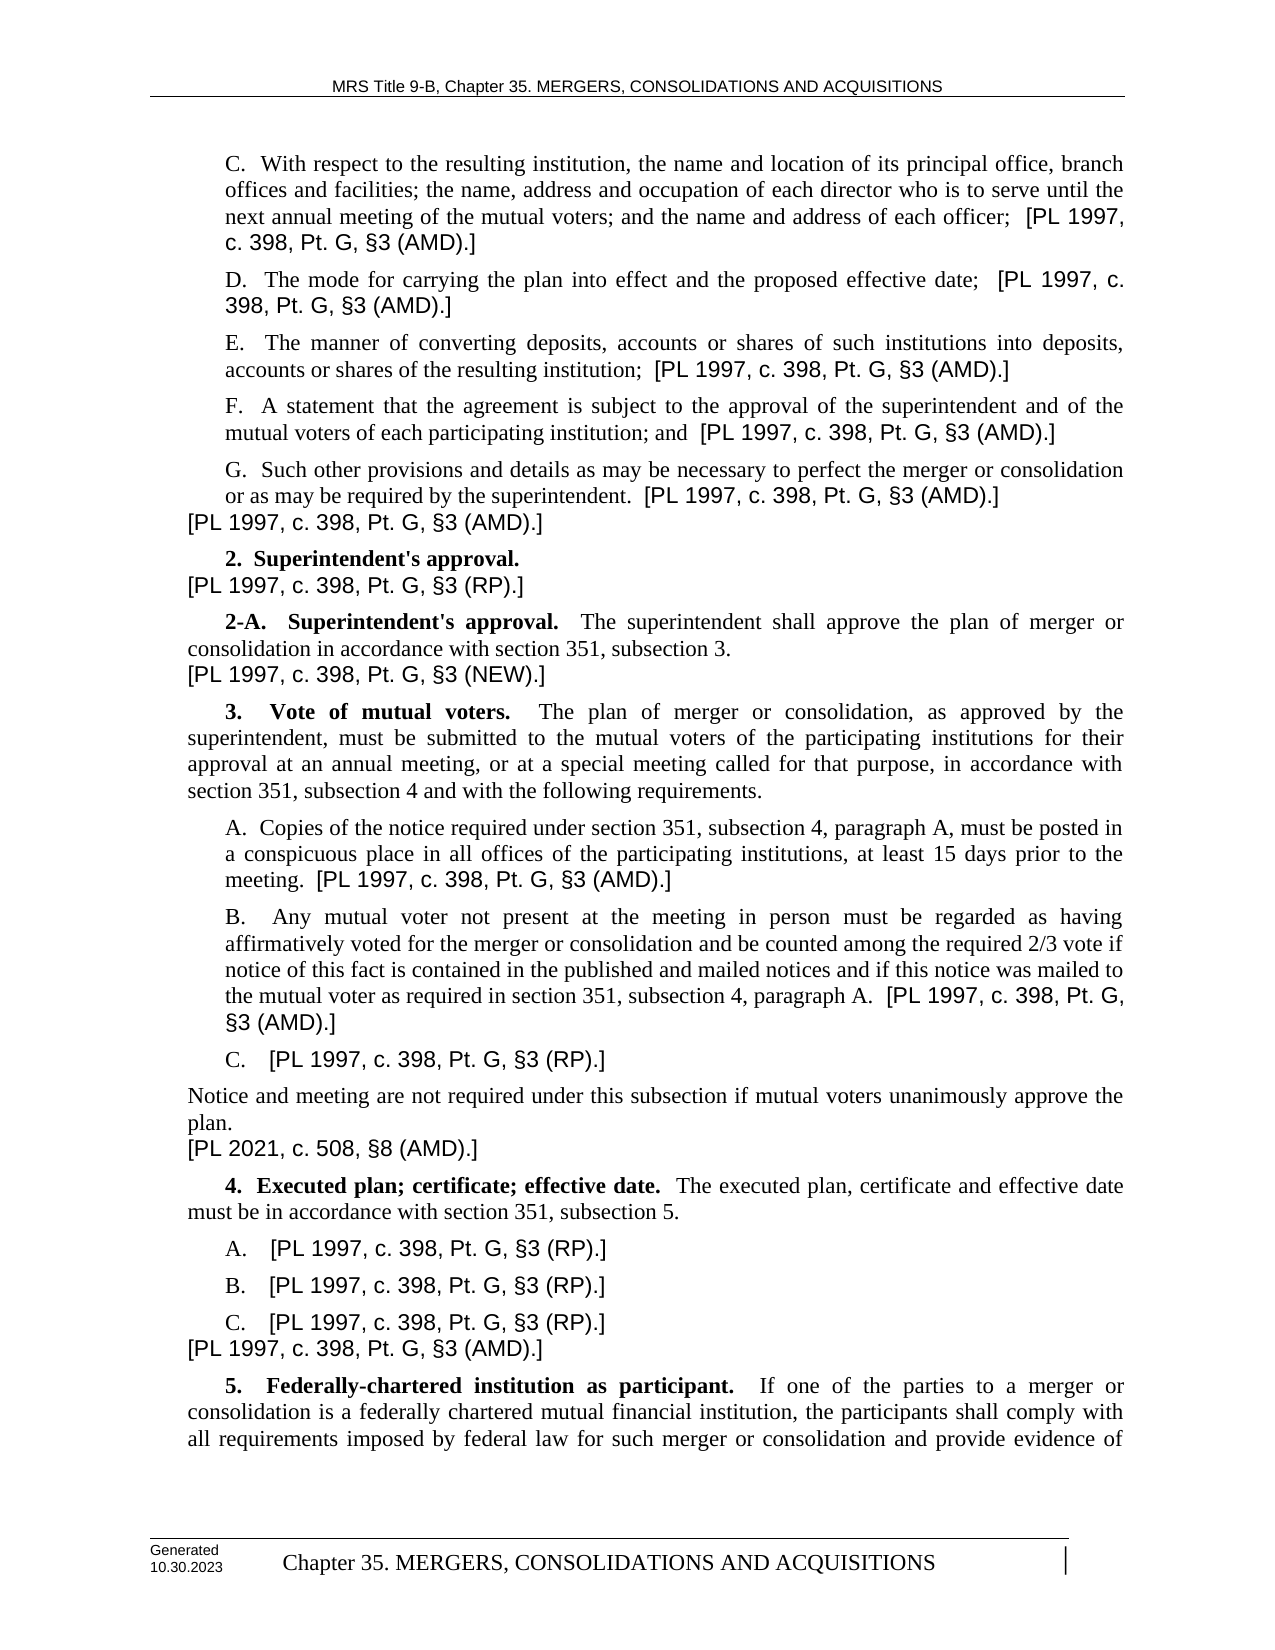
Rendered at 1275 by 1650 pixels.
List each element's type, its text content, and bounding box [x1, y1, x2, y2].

text [PL 1997, c. 398, Pt. G, §3 (AMD).] [187, 508, 1125, 535]
text [PL 2021, c. 508, §8 (AMD).] [187, 1135, 1125, 1161]
text D. The mode for carrying the plan into effect and the proposed effective date; [PL 1997, c. 398, Pt. G, §3 (AMD).] [225, 266, 1125, 319]
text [187, 1372, 1125, 1451]
text 2. Superintendent's approval. [187, 545, 1125, 572]
text C. With respect to the resulting institution, the name and location of its principal office, branch offices and facilities; the name, address and occupation of each director who is to serve until the next annual meeting of the mutual voters; and the name and address of each officer; [PL 1997, c. 398, Pt. G, §3 (AMD).] [225, 150, 1125, 256]
text C. [PL 1997, c. 398, Pt. G, §3 (RP).] [225, 1046, 1125, 1072]
text Notice and meeting are not required under this subsection if mutual voters unanimously approve the plan. [187, 1082, 1125, 1135]
text 2-A. Superintendent's approval. The superintendent shall approve the plan of merger or consolidation in accordance with section 351, subsection 3. [187, 608, 1125, 661]
text A. [PL 1997, c. 398, Pt. G, §3 (RP).] [225, 1235, 1125, 1261]
text 4. Executed plan; certificate; effective date. The executed plan, certificate and effective date must be in accordance with section 351, subsection 5. [187, 1172, 1125, 1224]
text 3. Vote of mutual voters. The plan of merger or consolidation, as approved by the superintendent, must be submitted to the mutual voters of the participating institutions for their approval at an annual meeting, or at a special meeting called for that purpose, in accordance with section 351, subsection 4 and with the following requirements. [187, 698, 1125, 803]
text F. A statement that the agreement is subject to the approval of the superintendent and of the mutual voters of each participating institution; and [PL 1997, c. 398, Pt. G, §3 (AMD).] [225, 392, 1125, 445]
text G. Such other provisions and details as may be necessary to perfect the merger or consolidation or as may be required by the superintendent. [PL 1997, c. 398, Pt. G, §3 (AMD).] [225, 456, 1125, 508]
text [PL 1997, c. 398, Pt. G, §3 (AMD).] [187, 1335, 1125, 1362]
text [PL 1997, c. 398, Pt. G, §3 (NEW).] [187, 661, 1125, 687]
text E. The manner of converting deposits, accounts or shares of such institutions into deposits, accounts or shares of the resulting institution; [PL 1997, c. 398, Pt. G, §3 (AMD).] [225, 329, 1125, 382]
text [PL 1997, c. 398, Pt. G, §3 (RP).] [187, 572, 1125, 598]
text B. [PL 1997, c. 398, Pt. G, §3 (RP).] [225, 1272, 1125, 1298]
text A. Copies of the notice required under section 351, subsection 4, paragraph A, must be posted in a conspicuous place in all offices of the participating institutions, at least 15 days prior to the meeting. [PL 1997, c. 398, Pt. G, §3 (AMD).] [225, 814, 1125, 893]
text C. [PL 1997, c. 398, Pt. G, §3 (RP).] [225, 1309, 1125, 1335]
text B. Any mutual voter not present at the meeting in person must be regarded as having affirmatively voted for the merger or consolidation and be counted among the required 2/3 vote if notice of this fact is contained in the published and mailed notices and if this notice was mailed to the mutual voter as required in section 351, subsection 4, paragraph A. [PL 1997, c. 398, Pt. G, §3 (AMD).] [225, 903, 1125, 1035]
